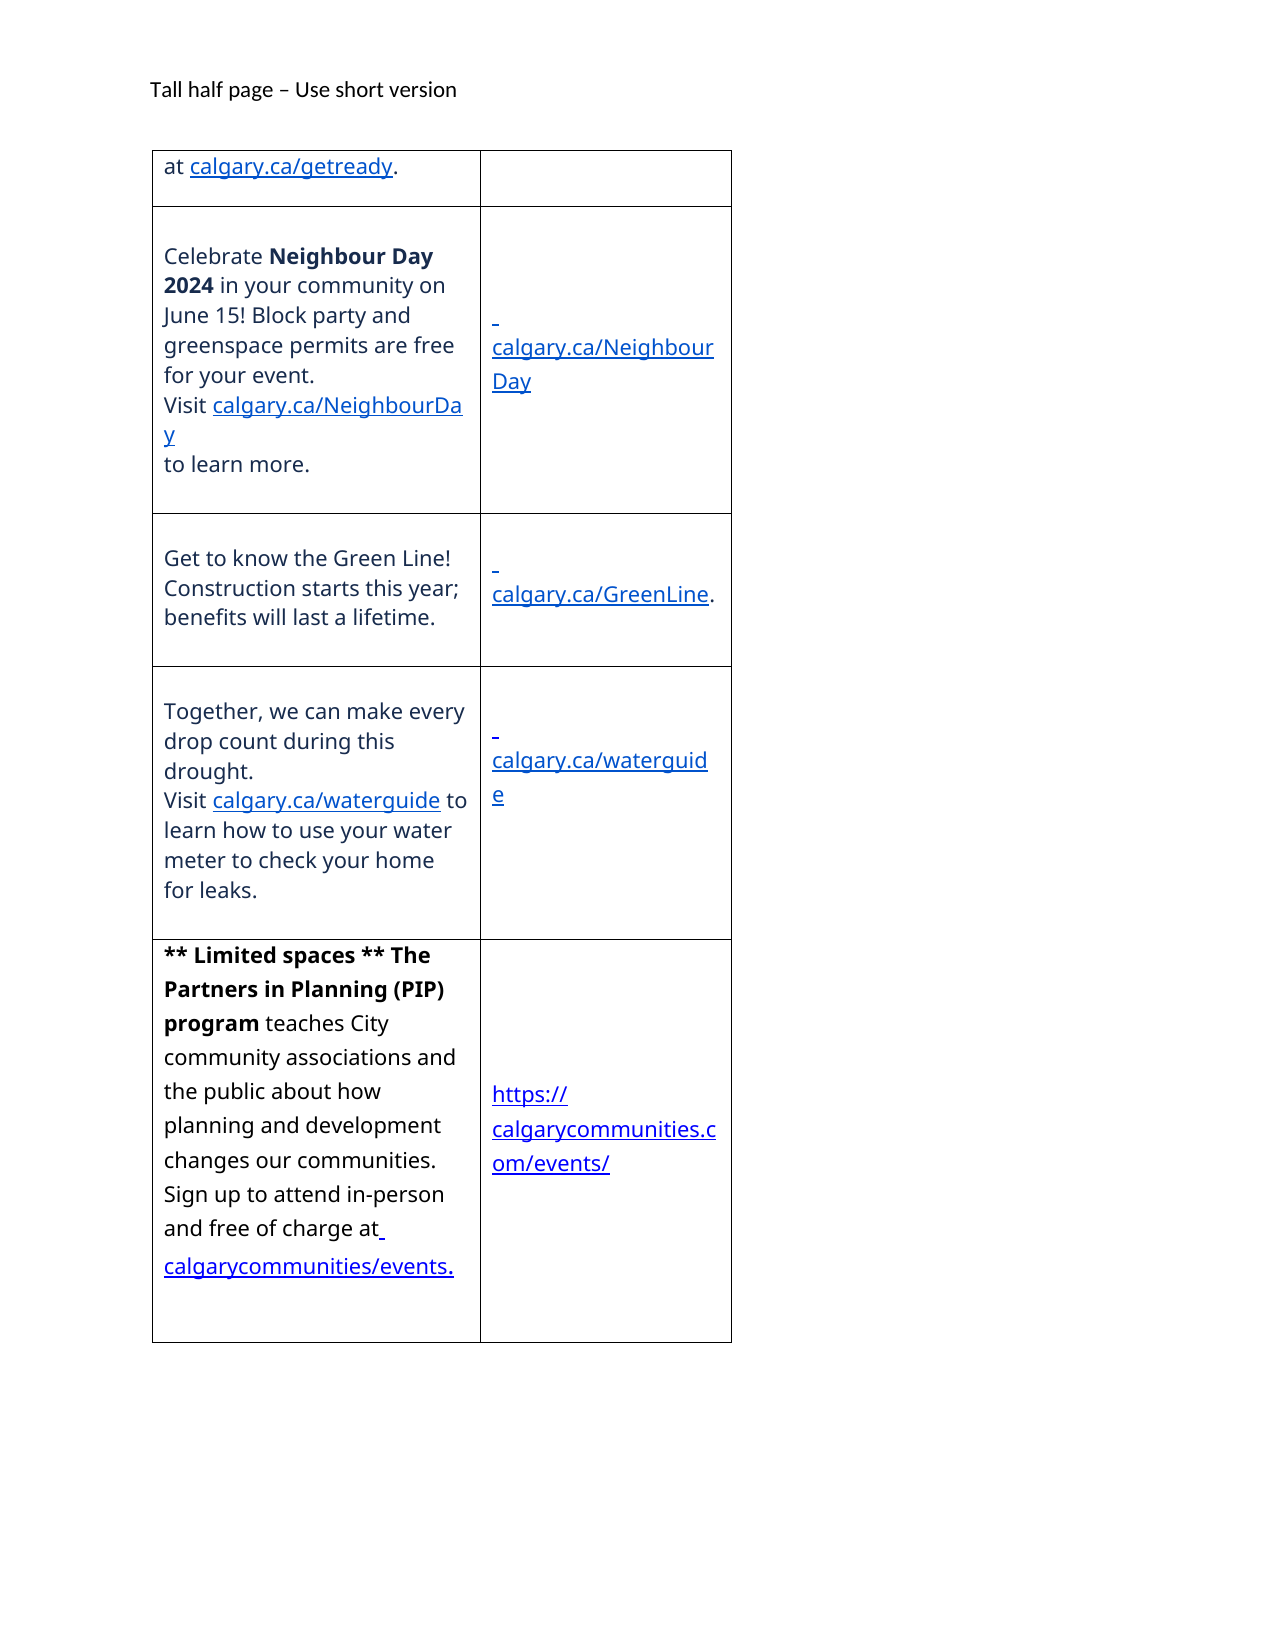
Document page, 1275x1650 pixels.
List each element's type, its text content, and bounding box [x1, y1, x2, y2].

table_cell calgary.ca/NeighbourDay [481, 207, 731, 513]
table_cell calgary.ca/GreenLine. [481, 514, 731, 666]
table_cell ** Limited spaces ** The Partners in Planning (PIP) program teaches City community associations and the public about how planning and development changes our communities. Sign up to attend in-person and free of charge at calgarycommunities/events. [153, 940, 480, 1342]
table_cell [481, 151, 731, 206]
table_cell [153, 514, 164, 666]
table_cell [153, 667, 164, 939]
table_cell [153, 151, 480, 206]
table_cell calgary.ca/waterguide [481, 667, 731, 939]
table_cell https://calgarycommunities.com/events/ [481, 940, 731, 1342]
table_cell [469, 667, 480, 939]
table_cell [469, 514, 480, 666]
